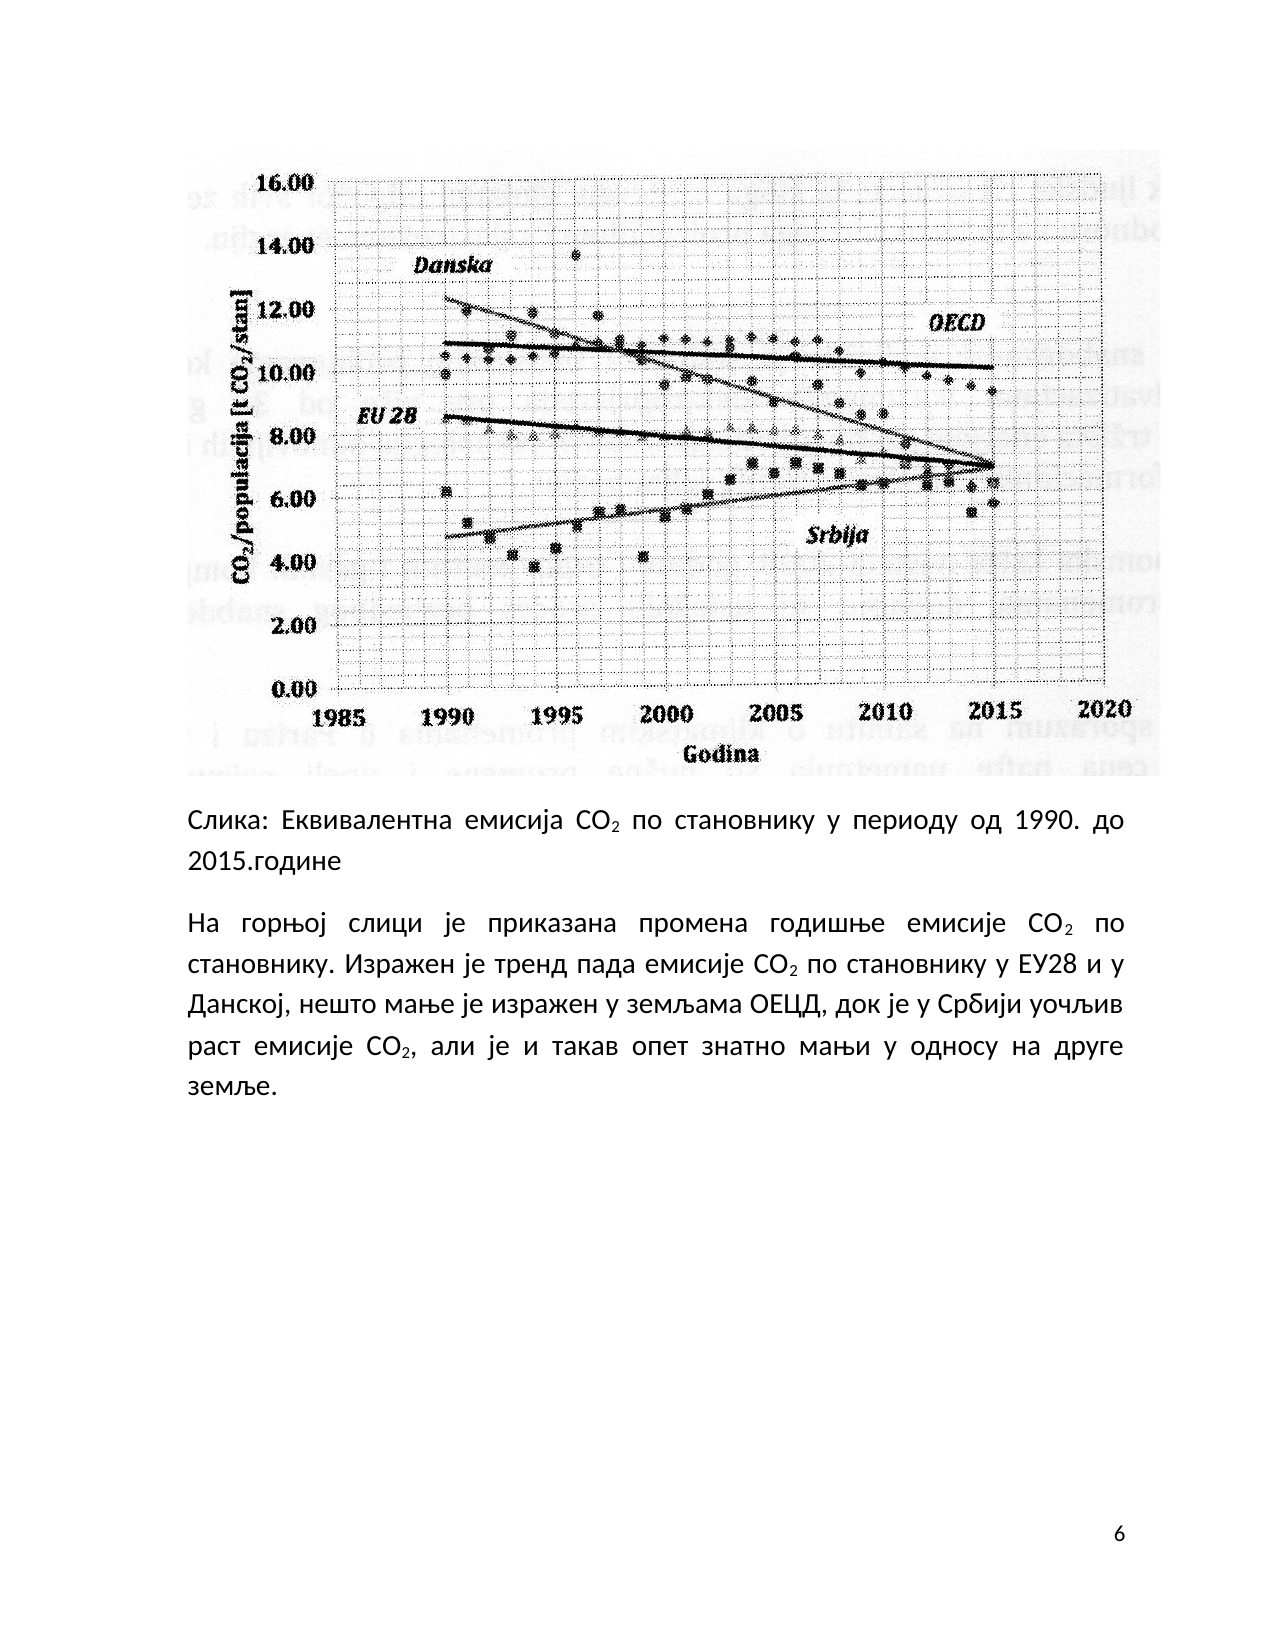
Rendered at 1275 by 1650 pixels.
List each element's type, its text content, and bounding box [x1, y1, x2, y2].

text Слика: Еквивалентна емисија СО2 по становнику у периоду од 1990. до 2015.године [187, 801, 1125, 878]
picture [187, 150, 1161, 776]
text На горњој слици је приказана промена годишње емисије СО2 по становнику. Изражен је тренд пада емисије СО2 по становнику у ЕУ28 и у Данској, нешто мање је изражен у земљама ОЕЦД, док је у Србији уочљив раст емисије СО2, али је и такав опет знатно мањи у односу на друге земље. [187, 904, 1125, 1103]
